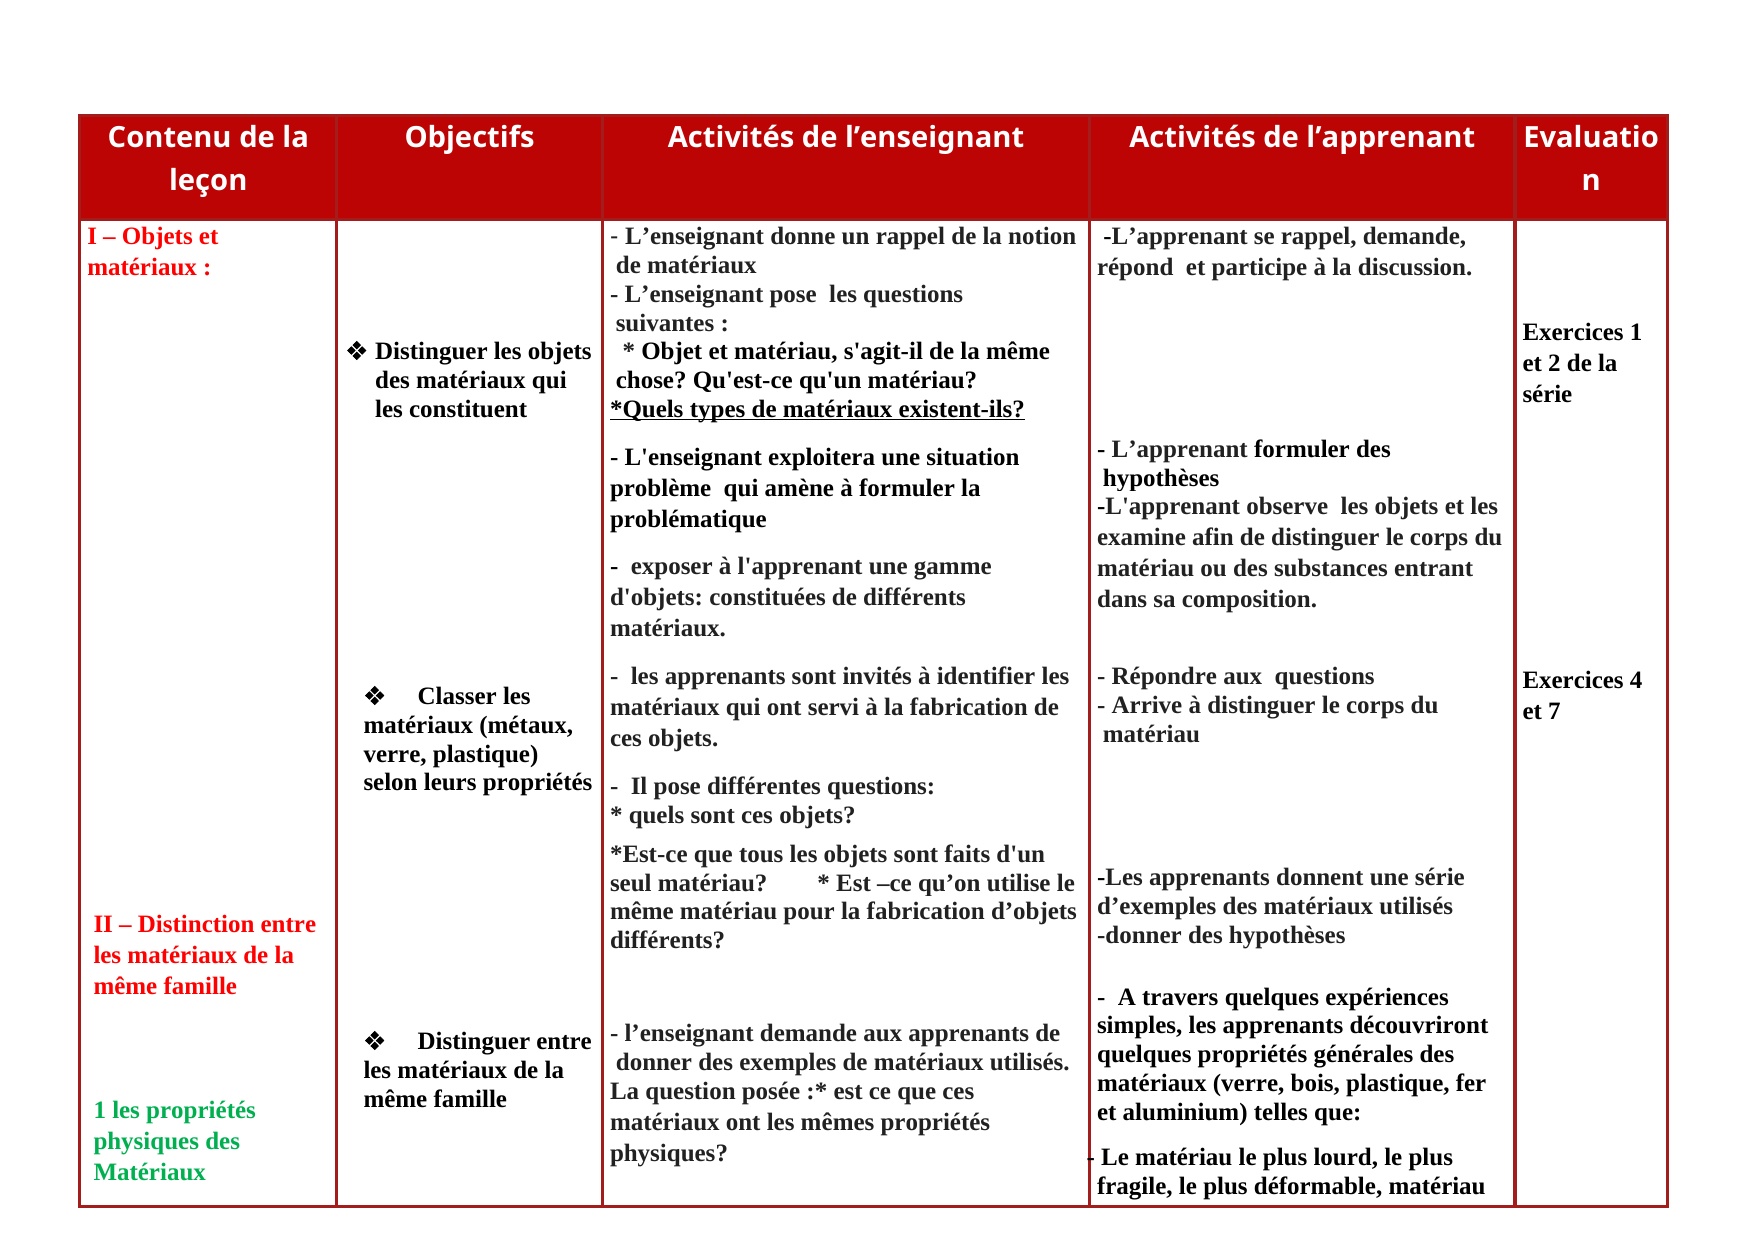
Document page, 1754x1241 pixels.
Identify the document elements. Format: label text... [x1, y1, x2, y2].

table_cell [604, 221, 1088, 1204]
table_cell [81, 221, 335, 1204]
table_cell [1091, 221, 1513, 1204]
table_header Activités de l’apprenant [1091, 117, 1513, 218]
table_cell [338, 221, 601, 1204]
table_header Evaluation [1517, 117, 1666, 218]
table_header Objectifs [338, 117, 601, 218]
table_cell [1517, 221, 1666, 1204]
table_header Contenu de la leçon [81, 117, 335, 218]
table_header Activités de l’enseignant [604, 117, 1088, 218]
